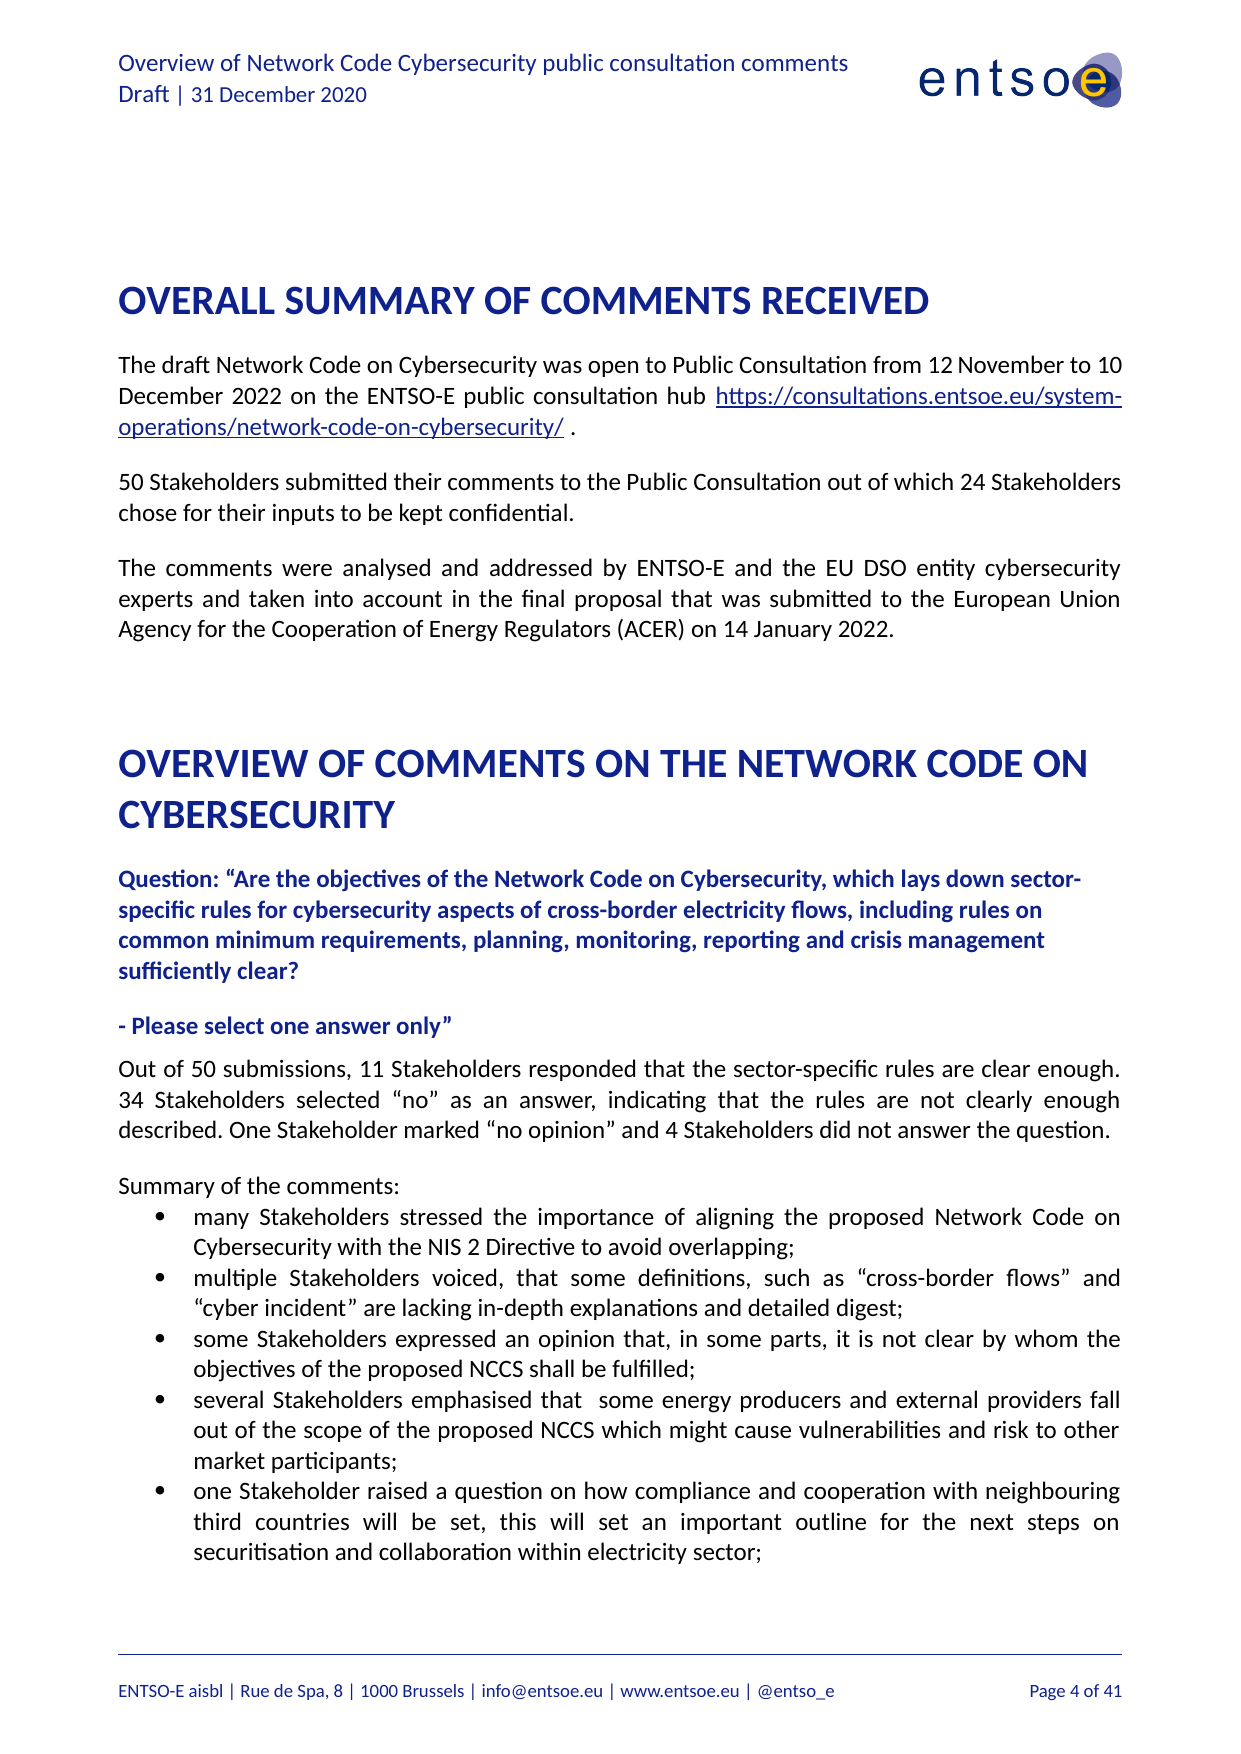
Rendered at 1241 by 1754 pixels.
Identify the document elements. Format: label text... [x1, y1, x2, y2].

list several Stakeholders emphasised that some energy producers and external providers fall out of the scope of the proposed NCCS which might cause vulnerabilities and risk to other market participants; [156, 1384, 1122, 1475]
text Question: “Are the objectives of the Network Code on Cybersecurity, which lays down sector-specific rules for cybersecurity aspects of cross-border electricity flows, including rules on common minimum requirements, planning, monitoring, reporting and crisis management sufficiently clear? [118, 863, 1122, 986]
text Summary of the comments: [118, 1170, 1122, 1201]
text 50 Stakeholders submitted their comments to the Public Consultation out of which 24 Stakeholders chose for their inputs to be kept confidential. [118, 466, 1122, 527]
list multiple Stakeholders voiced, that some definitions, such as “cross-border flows” and “cyber incident” are lacking in-depth explanations and detailed digest; [156, 1262, 1122, 1323]
text The draft Network Code on Cybersecurity was open to Public Consultation from 12 November to 10 December 2022 on the ENTSO-E public consultation hub https://consultations.entsoe.eu/system-operations/network-code-on-cybersecurity/ . [118, 349, 1122, 441]
text Overview of COMMENTS on the Network Code ON Cybersecurity [118, 737, 1122, 838]
list many Stakeholders stressed the importance of aligning the proposed Network Code on Cybersecurity with the NIS 2 Directive to avoid overlapping; [156, 1201, 1122, 1262]
text - Please select one answer only” [118, 1011, 1122, 1041]
text The comments were analysed and addressed by ENTSO-E and the EU DSO entity cybersecurity experts and taken into account in the final proposal that was submitted to the European Union Agency for the Cooperation of Energy Regulators (ACER) on 14 January 2022. [118, 552, 1122, 644]
text Overall summary of comments received [118, 274, 1122, 324]
picture [916, 52, 1127, 110]
text Out of 50 submissions, 11 Stakeholders responded that the sector-specific rules are clear enough. 34 Stakeholders selected “no” as an answer, indicating that the rules are not clearly enough described. One Stakeholder marked “no opinion” and 4 Stakeholders did not answer the question. [118, 1053, 1122, 1145]
list some Stakeholders expressed an opinion that, in some parts, it is not clear by whom the objectives of the proposed NCCS shall be fulfilled; [156, 1323, 1122, 1384]
list one Stakeholder raised a question on how compliance and cooperation with neighbouring third countries will be set, this will set an important outline for the next steps on securitisation and collaboration within electricity sector; [156, 1475, 1122, 1567]
